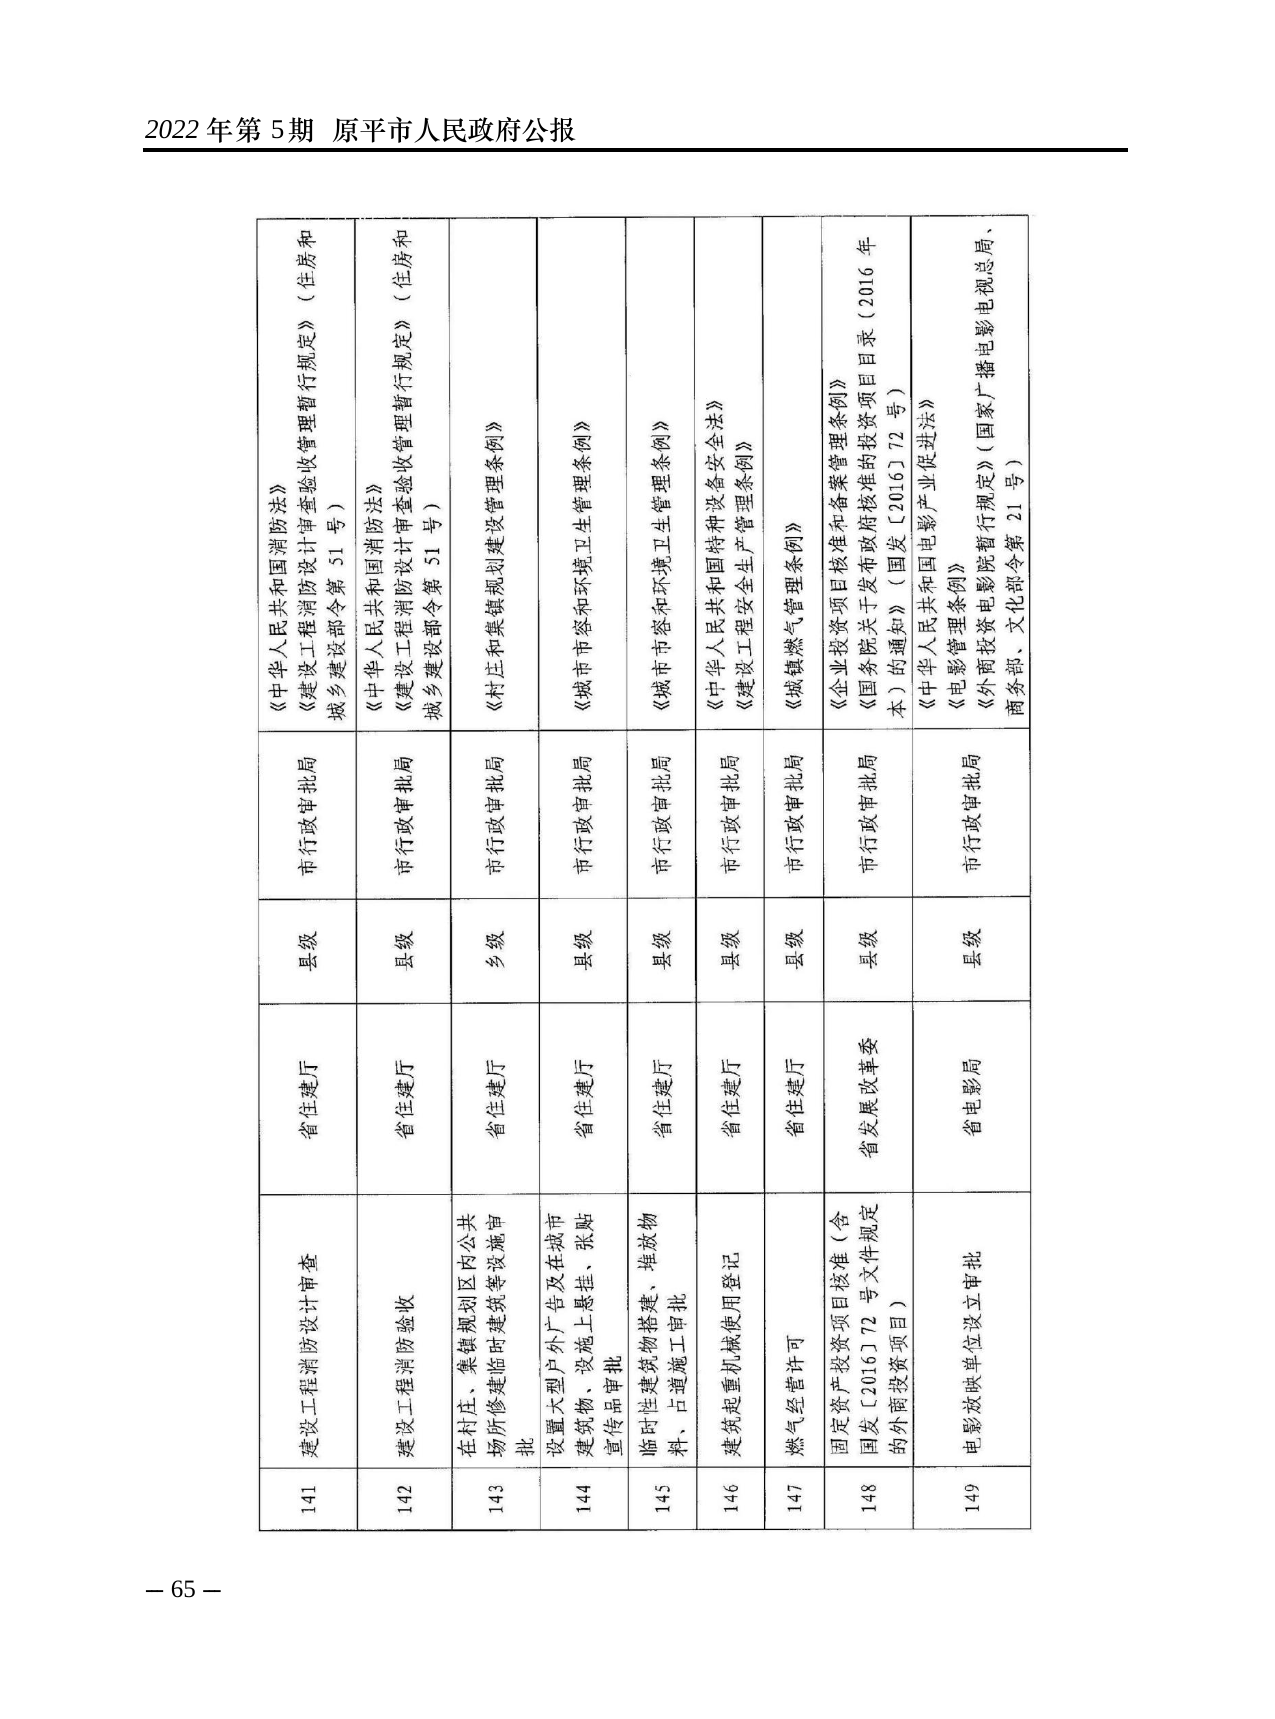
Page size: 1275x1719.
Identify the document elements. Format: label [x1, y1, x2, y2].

picture [220, 185, 1055, 1551]
